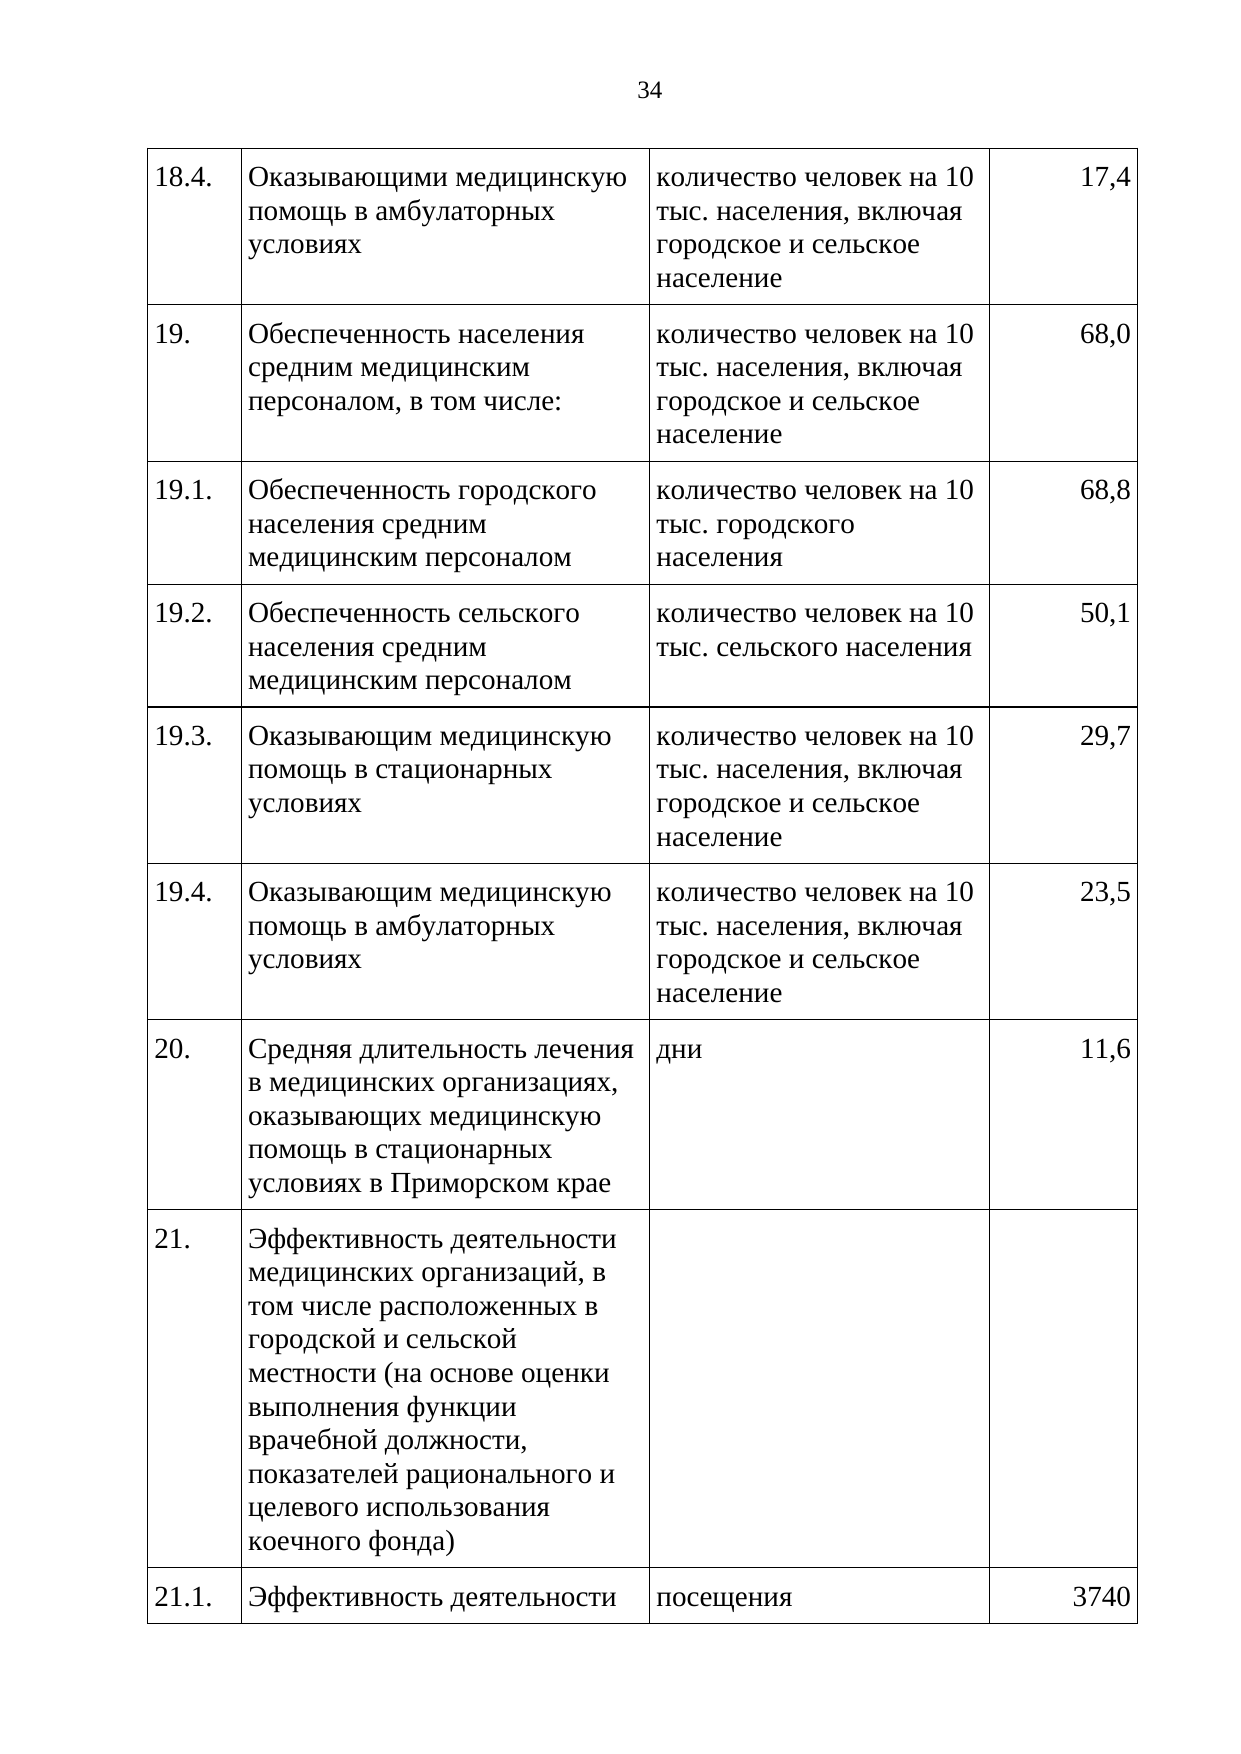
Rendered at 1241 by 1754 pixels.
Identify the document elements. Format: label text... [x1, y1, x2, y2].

table_cell посещения [650, 1568, 989, 1623]
table_cell 17,4 [990, 149, 1137, 304]
table_cell Оказывающими медицинскую помощь в амбулаторных условиях [242, 149, 649, 304]
table_cell 19.1. [148, 462, 241, 583]
table_cell Обеспеченность сельского населения средним медицинским персоналом [242, 585, 649, 706]
table_cell Оказывающим медицинскую помощь в стационарных условиях [242, 708, 649, 863]
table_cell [242, 1568, 649, 1623]
table_cell количество человек на 10 тыс. городского населения [650, 462, 989, 583]
table_cell [990, 1210, 1137, 1567]
table_cell 50,1 [990, 585, 1137, 706]
table_cell 23,5 [990, 864, 1137, 1019]
table_cell Обеспеченность городского населения средним медицинским персоналом [242, 462, 649, 583]
table_cell 20. [148, 1020, 241, 1209]
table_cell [650, 149, 989, 304]
table_cell 68,8 [990, 462, 1137, 583]
table_cell дни [650, 1020, 989, 1209]
table_cell 19. [148, 305, 241, 461]
table_cell 19.2. [148, 585, 241, 706]
table_cell 29,7 [990, 708, 1137, 863]
table_cell 19.3. [148, 708, 241, 863]
table_cell 19.4. [148, 864, 241, 1019]
table_cell 11,6 [990, 1020, 1137, 1209]
table_cell количество человек на 10 тыс. сельского населения [650, 585, 989, 706]
table_cell 68,0 [990, 305, 1137, 461]
table_cell 21. [148, 1210, 241, 1567]
table_cell Средняя длительность лечения в медицинских организациях, оказывающих медицинскую помощь в стационарных условиях в Приморском крае [242, 1020, 649, 1209]
table_cell 3740 [990, 1568, 1137, 1623]
table_cell [650, 1210, 989, 1567]
table_cell количество человек на 10 тыс. населения, включая городское и сельское население [650, 864, 989, 1019]
table_cell 21.1. [148, 1568, 241, 1623]
table_cell Эффективность деятельности медицинских организаций, в том числе расположенных в городской и сельской местности (на основе оценки выполнения функции врачебной должности, показателей рационального и целевого использования коечного фонда) [242, 1210, 649, 1567]
table_cell 18.4. [148, 149, 241, 304]
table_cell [650, 305, 989, 461]
table_cell Оказывающим медицинскую помощь в амбулаторных условиях [242, 864, 649, 1019]
table_cell количество человек на 10 тыс. населения, включая городское и сельское население [650, 708, 989, 863]
table_cell Обеспеченность населения средним медицинским персоналом, в том числе: [242, 305, 649, 461]
